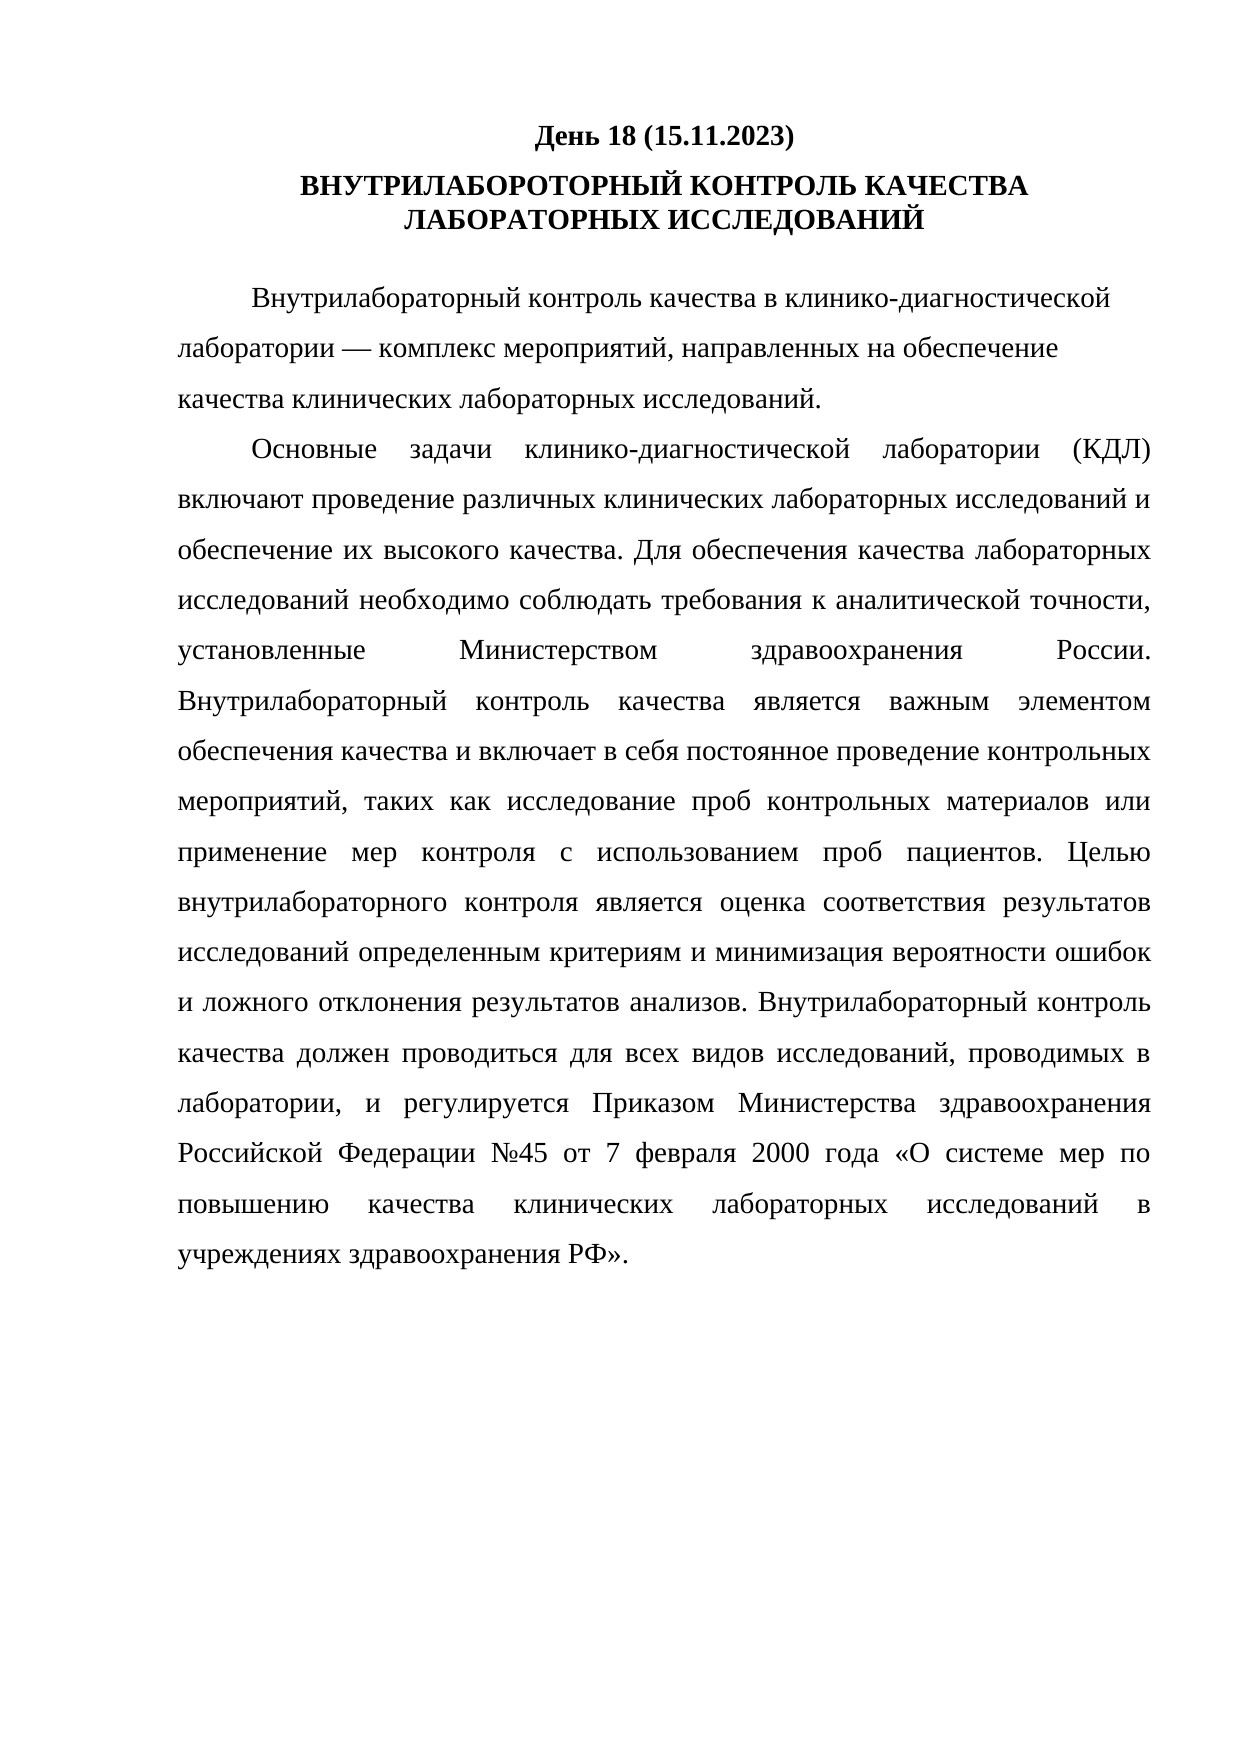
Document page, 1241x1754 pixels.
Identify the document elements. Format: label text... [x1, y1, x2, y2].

text Основные задачи клинико-диагностической лаборатории (КДЛ) включают проведение различных клинических лабораторных исследований и обеспечение их высокого качества. Для обеспечения качества лабораторных исследований необходимо соблюдать требования к аналитической точности, установленные Министерством здравоохранения России. Внутрилабораторный контроль качества является важным элементом обеспечения качества и включает в себя постоянное проведение контрольных мероприятий, таких как исследование проб контрольных материалов или применение мер контроля с использованием проб пациентов. Целью внутрилабораторного контроля является оценка соответствия результатов исследований определенным критериям и минимизация вероятности ошибок и ложного отклонения результатов анализов. Внутрилабораторный контроль качества должен проводиться для всех видов исследований, проводимых в лаборатории, и регулируется Приказом Министерства здравоохранения Российской Федерации №45 от 7 февраля 2000 года «О системе мер по повышению качества клинических лабораторных исследований в учреждениях здравоохранения РФ». [177, 431, 1152, 1270]
text Внутрилабораторный контроль качества в клинико-диагностической лаборатории — комплекс мероприятий, направленных на обеспечение качества клинических лабораторных исследований. [177, 280, 1152, 414]
text День 18 (15.11.2023) [177, 118, 1152, 152]
subtitle ВНУТРИЛАБОРОТОРНЫЙ КОНТРОЛЬ качества лабораторных исследований [177, 168, 1152, 236]
